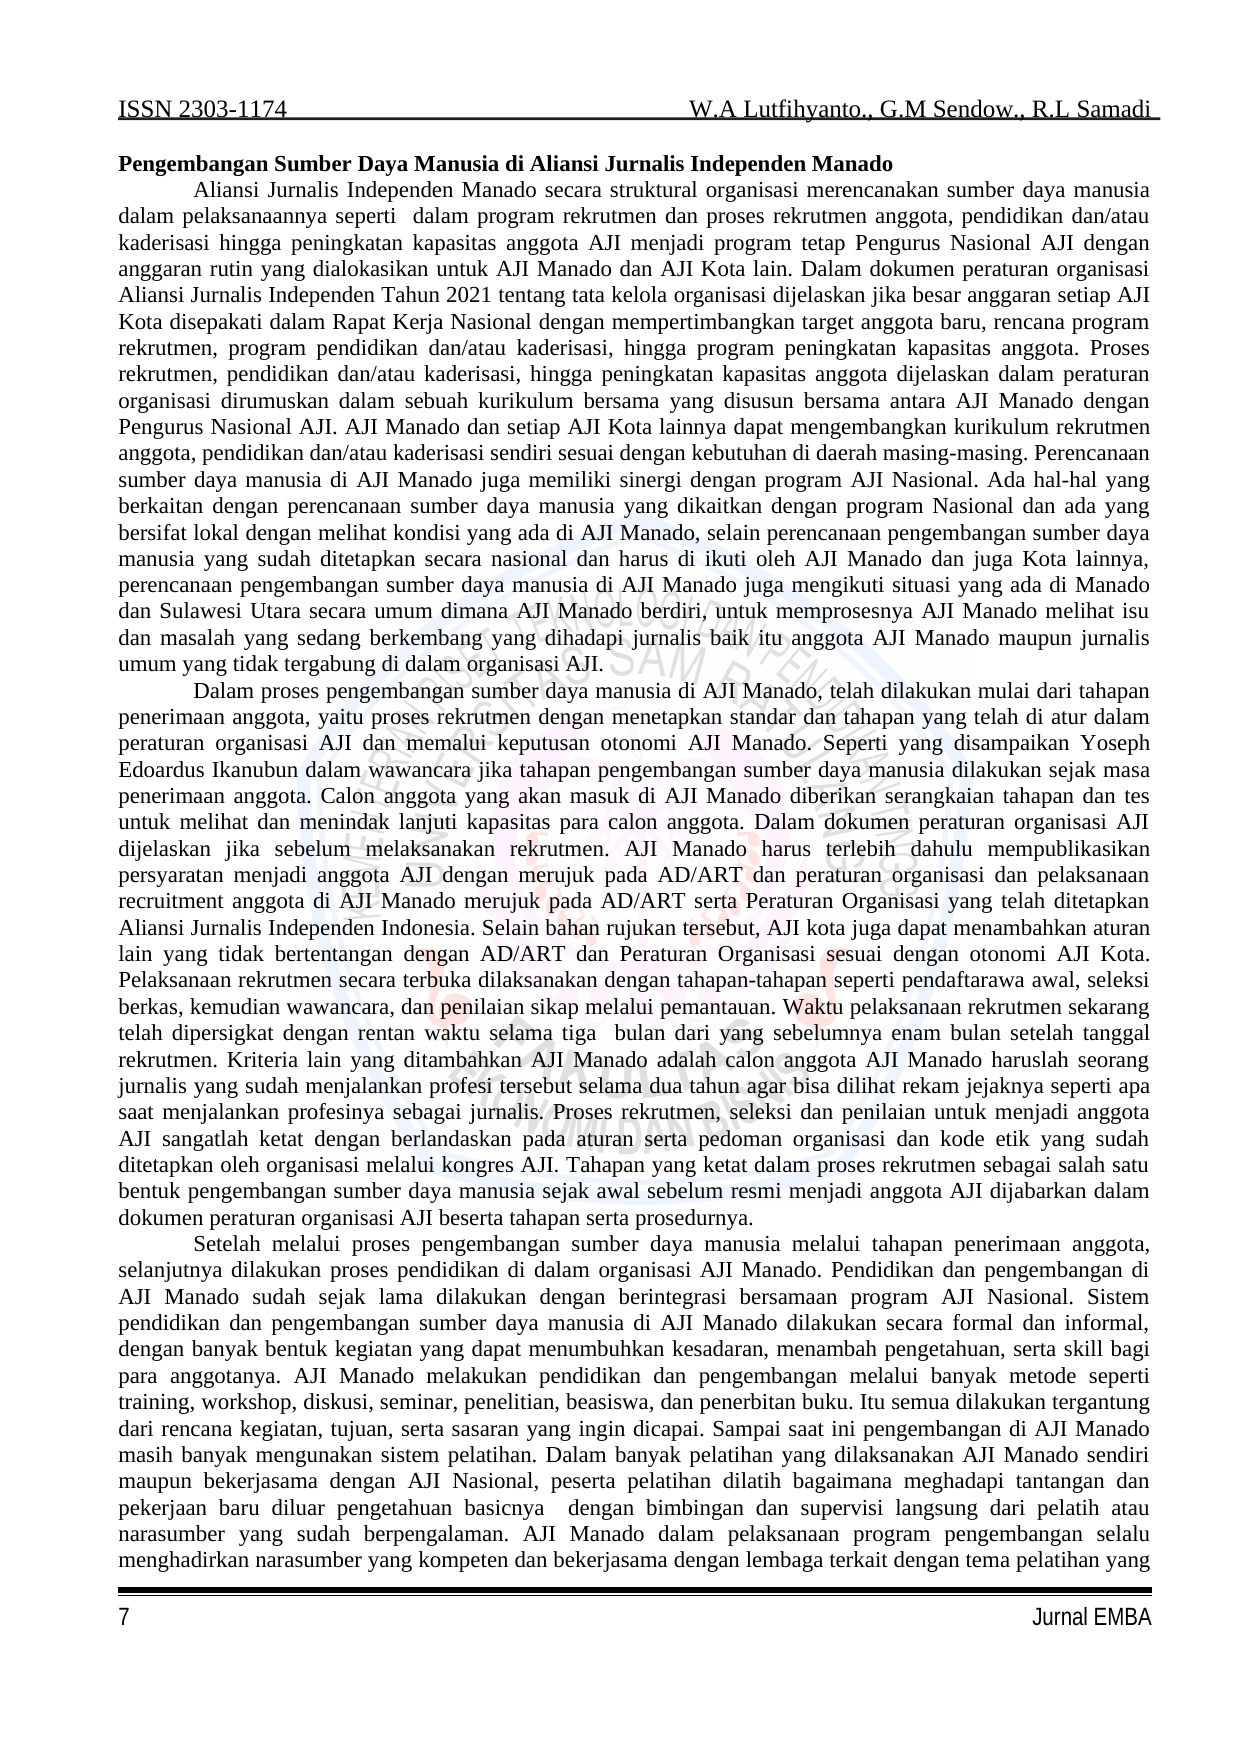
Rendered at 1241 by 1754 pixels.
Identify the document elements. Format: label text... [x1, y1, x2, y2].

text Pengembangan Sumber Daya Manusia di Aliansi Jurnalis Independen Manado [118, 149, 1152, 176]
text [118, 1230, 1152, 1573]
text Dalam proses pengembangan sumber daya manusia di AJI Manado, telah dilakukan mulai dari tahapan penerimaan anggota, yaitu proses rekrutmen dengan menetapkan standar dan tahapan yang telah di atur dalam peraturan organisasi AJI dan memalui keputusan otonomi AJI Manado. Seperti yang disampaikan Yoseph Edoardus Ikanubun dalam wawancara jika tahapan pengembangan sumber daya manusia dilakukan sejak masa penerimaan anggota. Calon anggota yang akan masuk di AJI Manado diberikan serangkaian tahapan dan tes untuk melihat dan menindak lanjuti kapasitas para calon anggota. Dalam dokumen peraturan organisasi AJI dijelaskan jika sebelum melaksanakan rekrutmen. AJI Manado harus terlebih dahulu mempublikasikan persyaratan menjadi anggota AJI dengan merujuk pada AD/ART dan peraturan organisasi dan pelaksanaan recruitment anggota di AJI Manado merujuk pada AD/ART serta Peraturan Organisasi yang telah ditetapkan Aliansi Jurnalis Independen Indonesia. Selain bahan rujukan tersebut, AJI kota juga dapat menambahkan aturan lain yang tidak bertentangan dengan AD/ART dan Peraturan Organisasi sesuai dengan otonomi AJI Kota. Pelaksanaan rekrutmen secara terbuka dilaksanakan dengan tahapan-tahapan seperti pendaftarawa awal, seleksi berkas, kemudian wawancara, dan penilaian sikap melalui pemantauan. Waktu pelaksanaan rekrutmen sekarang telah dipersigkat dengan rentan waktu selama tiga bulan dari yang sebelumnya enam bulan setelah tanggal rekrutmen. Kriteria lain yang ditambahkan AJI Manado adalah calon anggota AJI Manado haruslah seorang jurnalis yang sudah menjalankan profesi tersebut selama dua tahun agar bisa dilihat rekam jejaknya seperti apa saat menjalankan profesinya sebagai jurnalis. Proses rekrutmen, seleksi dan penilaian untuk menjadi anggota AJI sangatlah ketat dengan berlandaskan pada aturan serta pedoman organisasi dan kode etik yang sudah ditetapkan oleh organisasi melalui kongres AJI. Tahapan yang ketat dalam proses rekrutmen sebagai salah satu bentuk pengembangan sumber daya manusia sejak awal sebelum resmi menjadi anggota AJI dijabarkan dalam dokumen peraturan organisasi AJI beserta tahapan serta prosedurnya. [118, 677, 1152, 1230]
text Aliansi Jurnalis Independen Manado secara struktural organisasi merencanakan sumber daya manusia dalam pelaksanaannya seperti dalam program rekrutmen dan proses rekrutmen anggota, pendidikan dan/atau kaderisasi hingga peningkatan kapasitas anggota AJI menjadi program tetap Pengurus Nasional AJI dengan anggaran rutin yang dialokasikan untuk AJI Manado dan AJI Kota lain. Dalam dokumen peraturan organisasi Aliansi Jurnalis Independen Tahun 2021 tentang tata kelola organisasi dijelaskan jika besar anggaran setiap AJI Kota disepakati dalam Rapat Kerja Nasional dengan mempertimbangkan target anggota baru, rencana program rekrutmen, program pendidikan dan/atau kaderisasi, hingga program peningkatan kapasitas anggota. Proses rekrutmen, pendidikan dan/atau kaderisasi, hingga peningkatan kapasitas anggota dijelaskan dalam peraturan organisasi dirumuskan dalam sebuah kurikulum bersama yang disusun bersama antara AJI Manado dengan Pengurus Nasional AJI. AJI Manado dan setiap AJI Kota lainnya dapat mengembangkan kurikulum rekrutmen anggota, pendidikan dan/atau kaderisasi sendiri sesuai dengan kebutuhan di daerah masing-masing. Perencanaan sumber daya manusia di AJI Manado juga memiliki sinergi dengan program AJI Nasional. Ada hal-hal yang berkaitan dengan perencanaan sumber daya manusia yang dikaitkan dengan program Nasional dan ada yang bersifat lokal dengan melihat kondisi yang ada di AJI Manado, selain perencanaan pengembangan sumber daya manusia yang sudah ditetapkan secara nasional dan harus di ikuti oleh AJI Manado dan juga Kota lainnya, perencanaan pengembangan sumber daya manusia di AJI Manado juga mengikuti situasi yang ada di Manado dan Sulawesi Utara secara umum dimana AJI Manado berdiri, untuk memprosesnya AJI Manado melihat isu dan masalah yang sedang berkembang yang dihadapi jurnalis baik itu anggota AJI Manado maupun jurnalis umum yang tidak tergabung di dalam organisasi AJI. [118, 176, 1152, 677]
